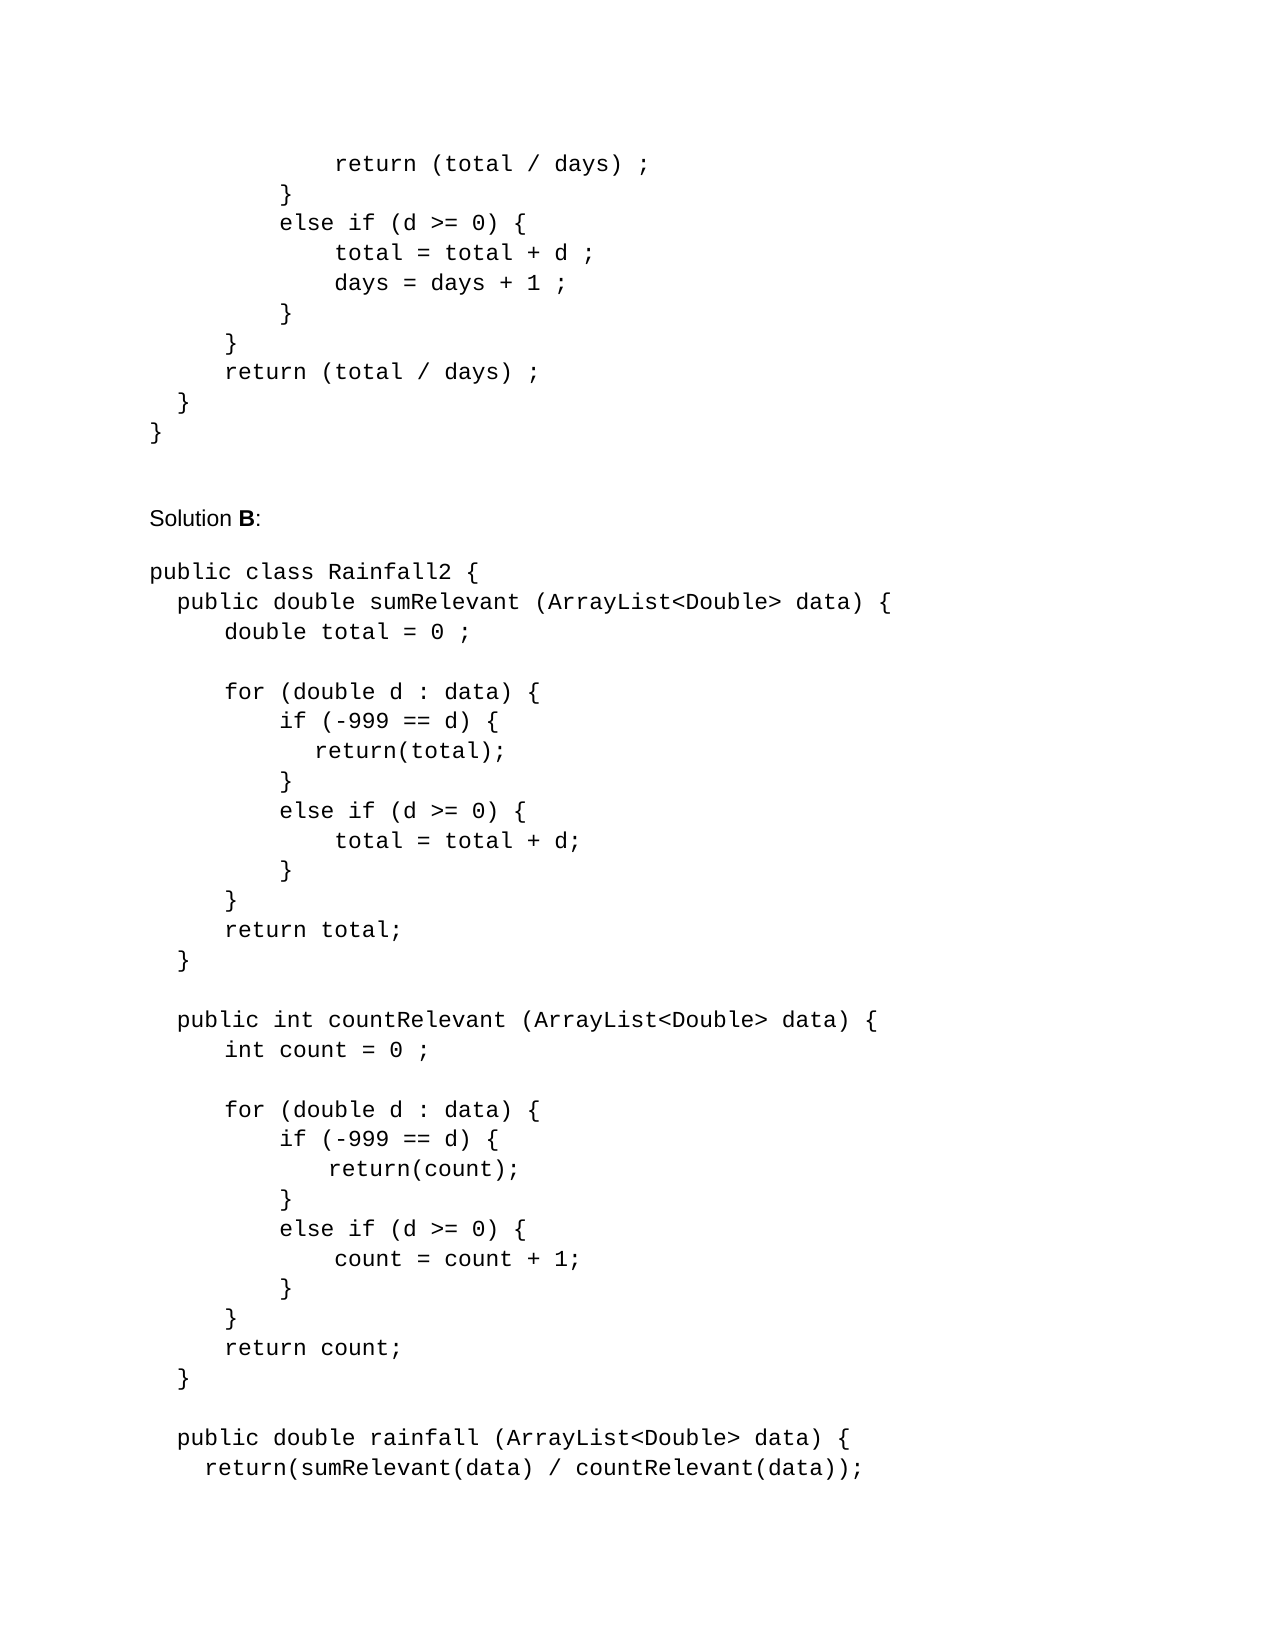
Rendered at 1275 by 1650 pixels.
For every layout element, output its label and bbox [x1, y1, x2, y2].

table_header [139, 150, 1031, 1488]
